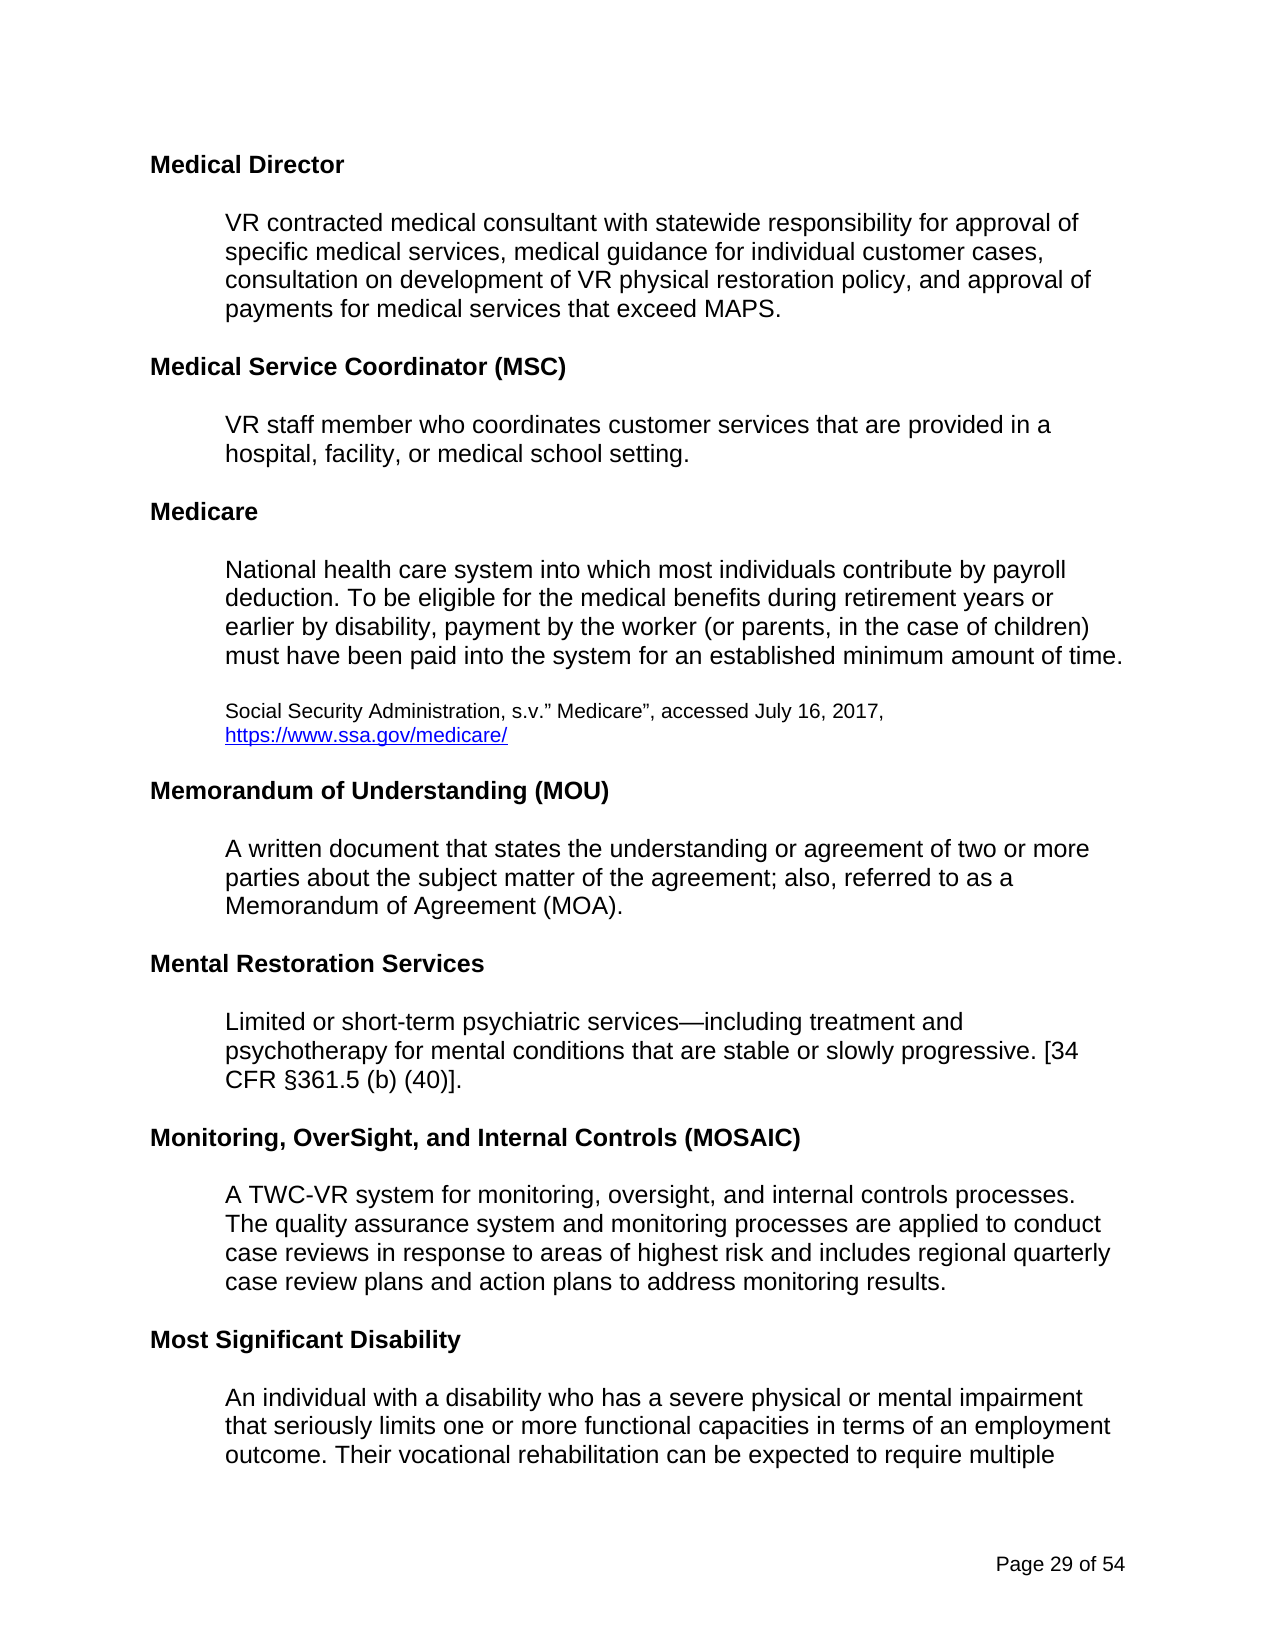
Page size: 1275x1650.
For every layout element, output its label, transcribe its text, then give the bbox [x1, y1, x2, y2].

text VR contracted medical consultant with statewide responsibility for approval of specific medical services, medical guidance for individual customer cases, consultation on development of VR physical restoration policy, and approval of payments for medical services that exceed MAPS. [225, 208, 1125, 323]
text Limited or short-term psychiatric services—including treatment and psychotherapy for mental conditions that are stable or slowly progressive. [34 CFR §361.5 (b) (40)]. [225, 1007, 1125, 1093]
text Monitoring, OverSight, and Internal Controls (MOSAIC) [150, 1122, 1125, 1151]
text Medical Service Coordinator (MSC) [150, 352, 1125, 381]
text A written document that states the understanding or agreement of two or more parties about the subject matter of the agreement; also, referred to as a Memorandum of Agreement (MOA). [225, 834, 1125, 920]
text Mental Restoration Services [150, 949, 1125, 978]
text Medical Director [150, 150, 1125, 179]
text Medicare [150, 497, 1125, 525]
text Most Significant Disability [150, 1324, 1125, 1353]
text VR staff member who coordinates customer services that are provided in a hospital, facility, or medical school setting. [225, 410, 1125, 467]
text Social Security Administration, s.v.” Medicare”, accessed July 16, 2017, https://www.ssa.gov/medicare/ [225, 699, 1125, 747]
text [225, 1382, 1125, 1469]
text Memorandum of Understanding (MOU) [150, 776, 1125, 804]
text National health care system into which most individuals contribute by payroll deduction. To be eligible for the medical benefits during retirement years or earlier by disability, payment by the worker (or parents, in the case of children) must have been paid into the system for an established minimum amount of time. [225, 554, 1125, 669]
text A TWC-VR system for monitoring, oversight, and internal controls processes. The quality assurance system and monitoring processes are applied to conduct case reviews in response to areas of highest risk and includes regional quarterly case review plans and action plans to address monitoring results. [225, 1180, 1125, 1295]
